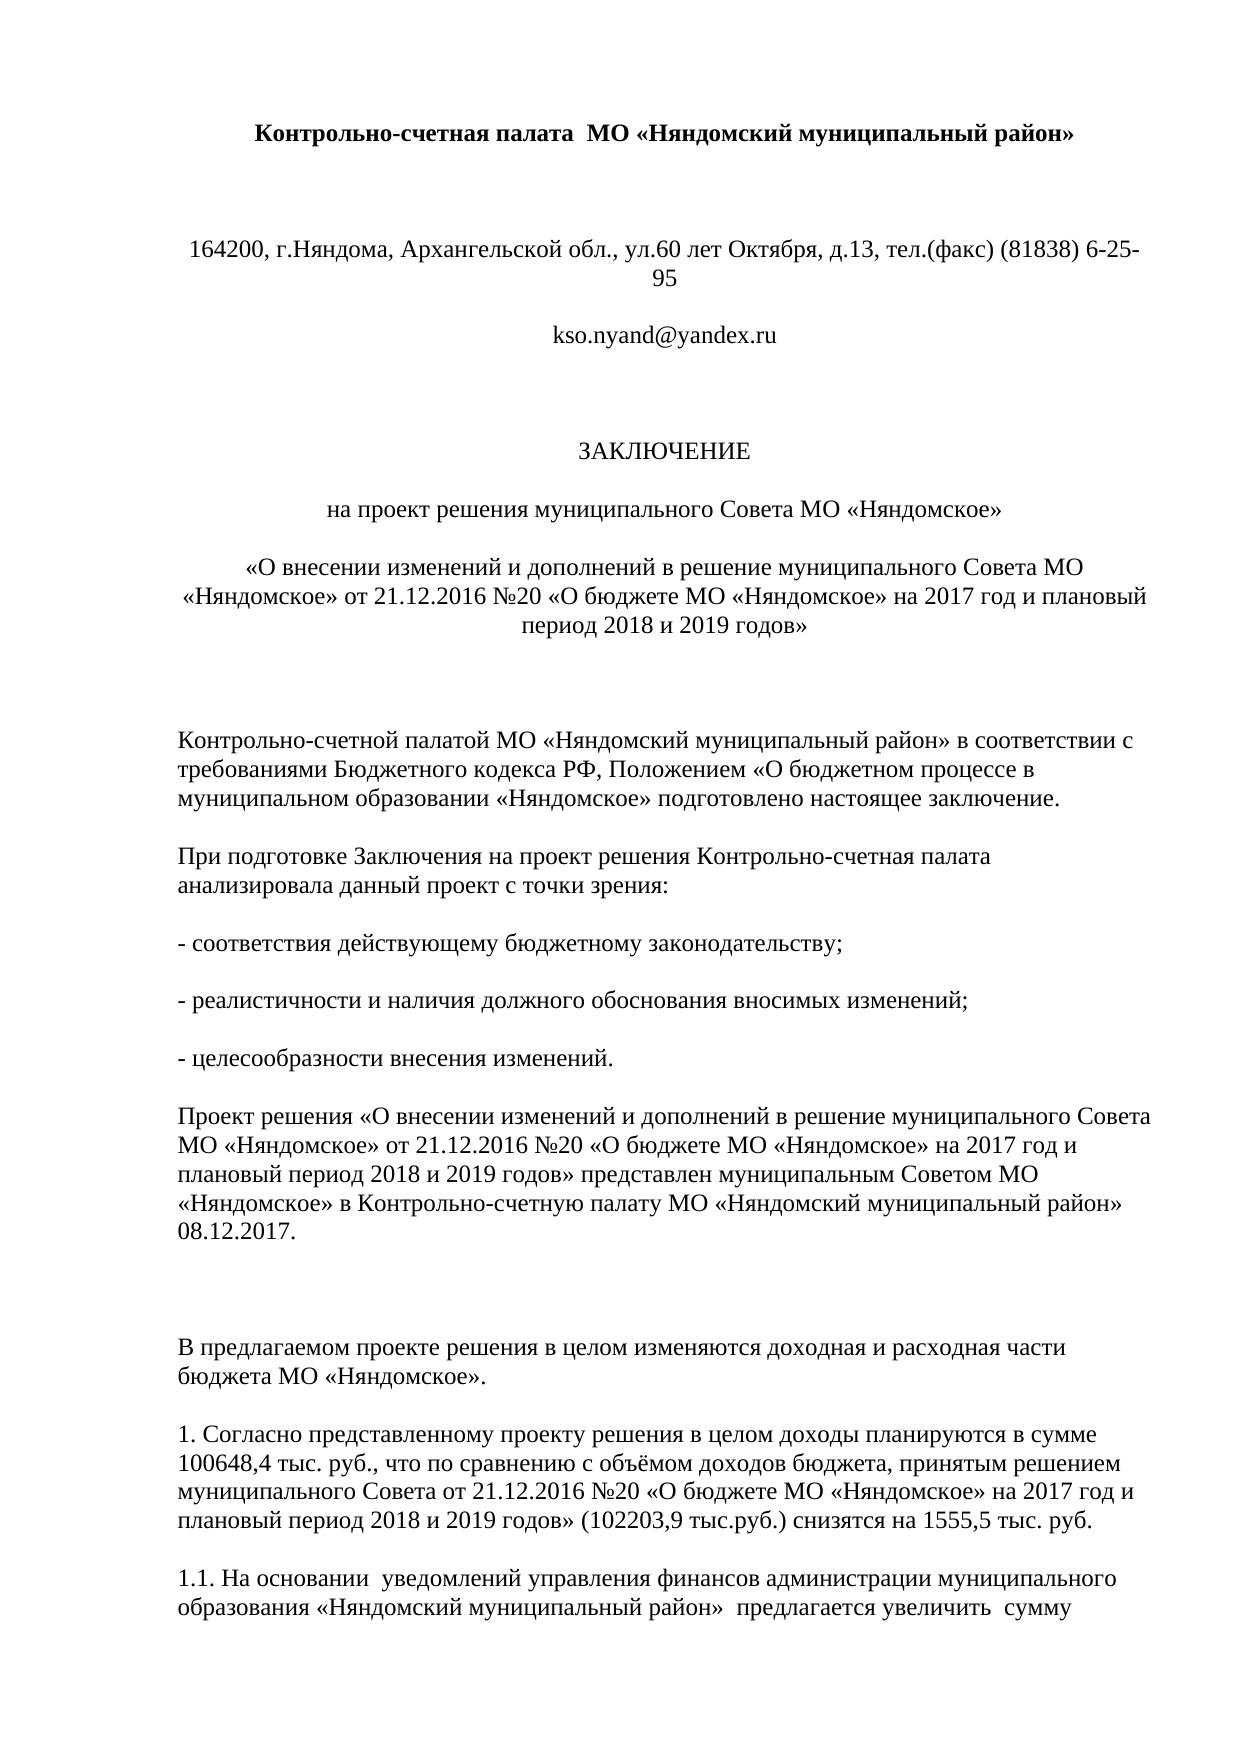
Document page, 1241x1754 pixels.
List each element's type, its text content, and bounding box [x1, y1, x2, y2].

text на проект решения муниципального Совета МО «Няндомское» [177, 494, 1152, 523]
text Контрольно-счетная палата МО «Няндомский муниципальный район» [177, 118, 1152, 147]
text 164200, г.Няндома, Архангельской обл., ул.60 лет Октября, д.13, тел.(факс) (81838) 6-25-95 [177, 234, 1152, 291]
text - соответствия действующему бюджетному законодательству; [177, 928, 1152, 956]
text 1. Согласно представленному проекту решения в целом доходы планируются в сумме 100648,4 тыс. руб., что по сравнению с объёмом доходов бюджета, принятым решением муниципального Совета от 21.12.2016 №20 «О бюджете МО «Няндомское» на 2017 год и плановый период 2018 и 2019 годов» (102203,9 тыс.руб.) снизятся на 1555,5 тыс. руб. [177, 1419, 1152, 1534]
text При подготовке Заключения на проект решения Контрольно-счетная палата анализировала данный проект с точки зрения: [177, 841, 1152, 898]
text ЗАКЛЮЧЕНИЕ [177, 436, 1152, 465]
text Проект решения «О внесении изменений и дополнений в решение муниципального Совета МО «Няндомское» от 21.12.2016 №20 «О бюджете МО «Няндомское» на 2017 год и плановый период 2018 и 2019 годов» представлен муниципальным Советом МО «Няндомское» в Контрольно-счетную палату МО «Няндомский муниципальный район» 08.12.2017. [177, 1101, 1152, 1245]
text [177, 1563, 1152, 1621]
text Контрольно-счетной палатой МО «Няндомский муниципальный район» в соответствии с требованиями Бюджетного кодекса РФ, Положением «О бюджетном процессе в муниципальном образовании «Няндомское» подготовлено настоящее заключение. [177, 726, 1152, 812]
text kso.nyand@yandex.ru [177, 321, 1152, 349]
text - целесообразности внесения изменений. [177, 1043, 1152, 1072]
text В предлагаемом проекте решения в целом изменяются доходная и расходная части бюджета МО «Няндомское». [177, 1332, 1152, 1390]
text «О внесении изменений и дополнений в решение муниципального Совета МО «Няндомское» от 21.12.2016 №20 «О бюджете МО «Няндомское» на 2017 год и плановый период 2018 и 2019 годов» [177, 552, 1152, 638]
text - реалистичности и наличия должного обоснования вносимых изменений; [177, 986, 1152, 1014]
